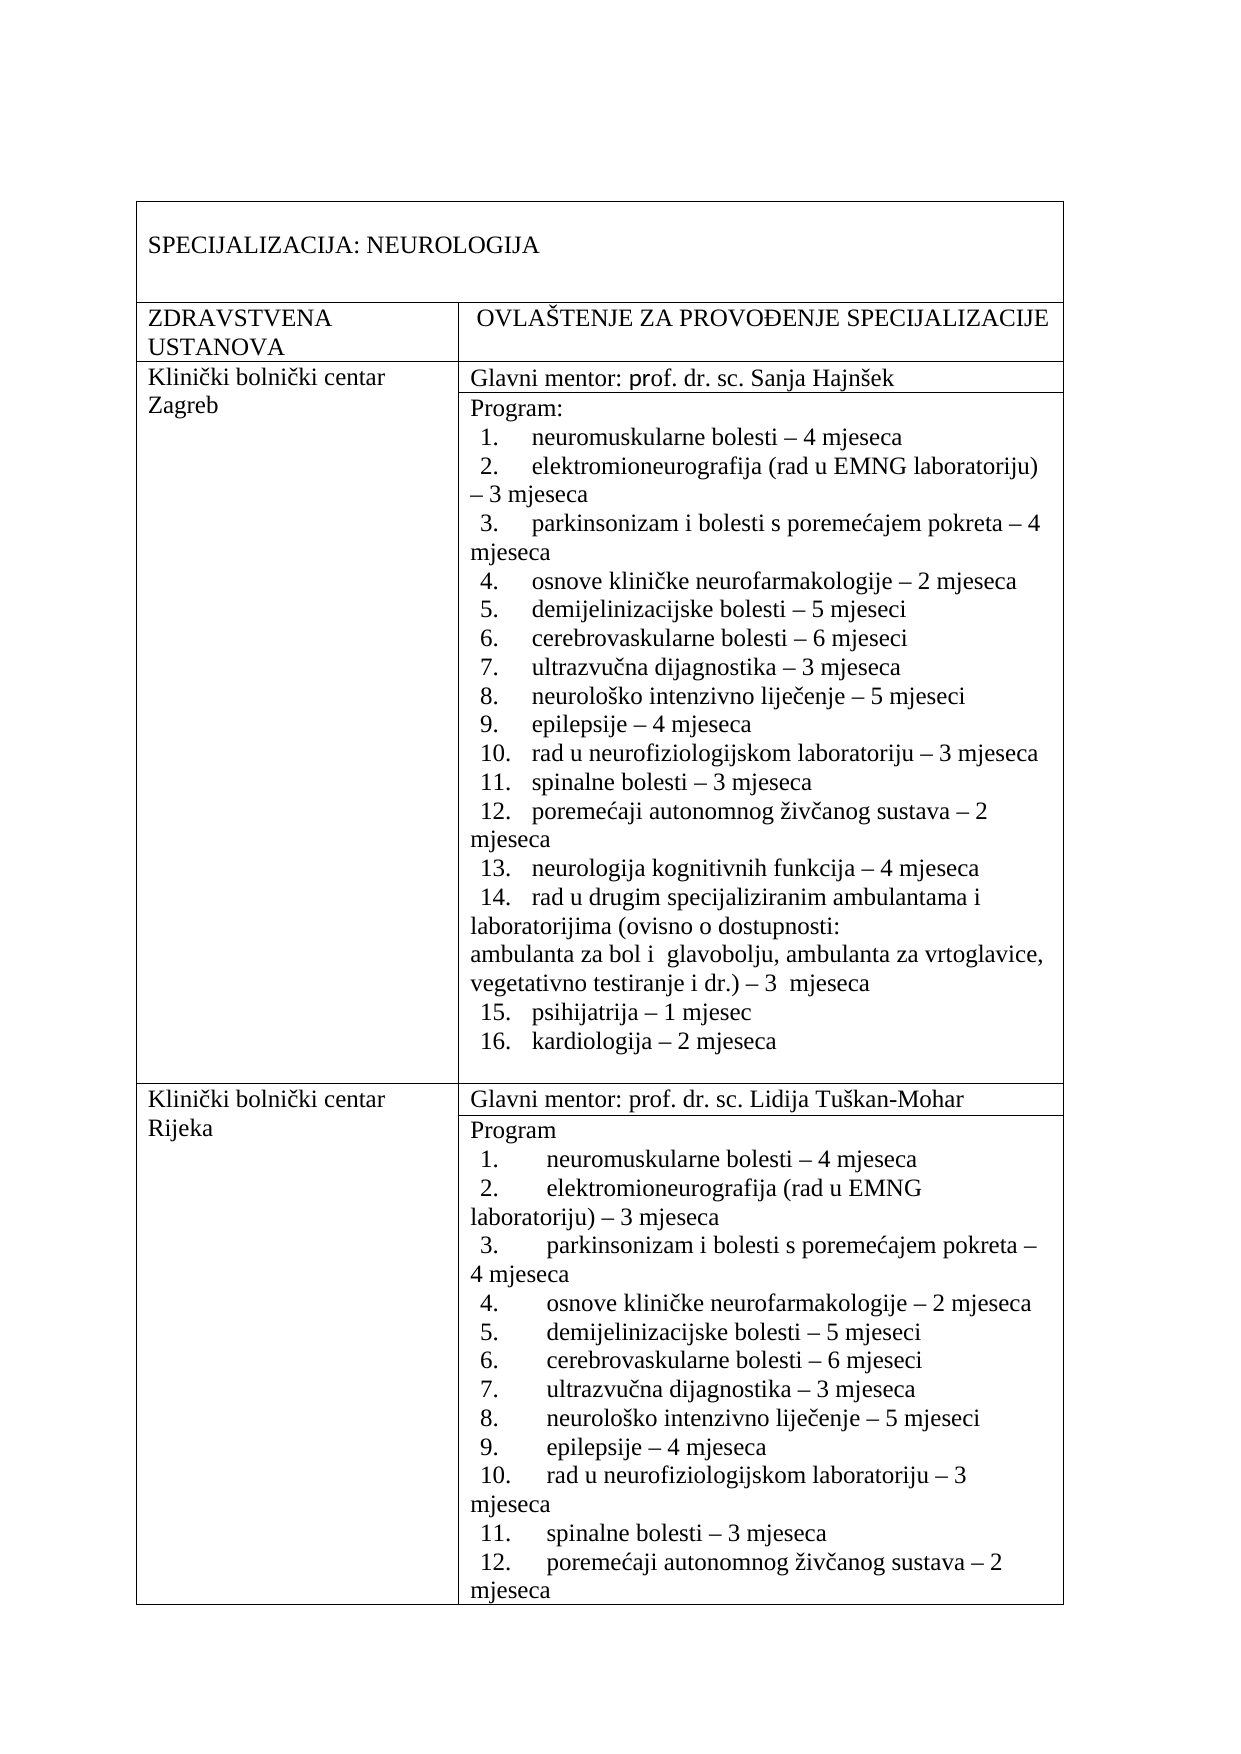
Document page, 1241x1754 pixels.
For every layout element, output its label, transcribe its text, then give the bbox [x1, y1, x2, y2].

table_cell Klinički bolnički centar Zagreb [137, 362, 458, 1083]
table_cell Program: neuromuskularne bolesti – 4 mjeseca elektromioneurografija (rad u EMNG laboratoriju) – 3 mjeseca parkinsonizam i bolesti s poremećajem pokreta – 4 mjeseca osnove kliničke neurofarmakologije – 2 mjeseca demijelinizacijske bolesti – 5 mjeseci cerebrovaskularne bolesti – 6 mjeseci ultrazvučna dijagnostika – 3 mjeseca neurološko intenzivno liječenje – 5 mjeseci epilepsije – 4 mjeseca rad u neurofiziologijskom laboratoriju – 3 mjeseca spinalne bolesti – 3 mjeseca poremećaji autonomnog živčanog sustava – 2 mjeseca neurologija kognitivnih funkcija – 4 mjeseca rad u drugim specijaliziranim ambulantama i laboratorijima (ovisno o dostupnosti: ambulanta za bol i glavobolju, ambulanta za vrtoglavice, vegetativno testiranje i dr.) – 3 mjeseca psihijatrija – 1 mjesec kardiologija – 2 mjeseca [459, 393, 1063, 1083]
table_header SPECIJALIZACIJA: NEUROLOGIJA [137, 202, 1063, 302]
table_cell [459, 1116, 1063, 1604]
table_cell Glavni mentor: prof. dr. sc. Sanja Hajnšek [459, 362, 1063, 392]
table_cell Glavni mentor: prof. dr. sc. Lidija Tuškan-Mohar [459, 1084, 1063, 1114]
table_cell OVLAŠTENJE ZA PROVOĐENJE SPECIJALIZACIJE [459, 303, 1063, 361]
table_cell Klinički bolnički centar Rijeka [137, 1084, 458, 1604]
table_cell ZDRAVSTVENA USTANOVA [137, 303, 458, 361]
